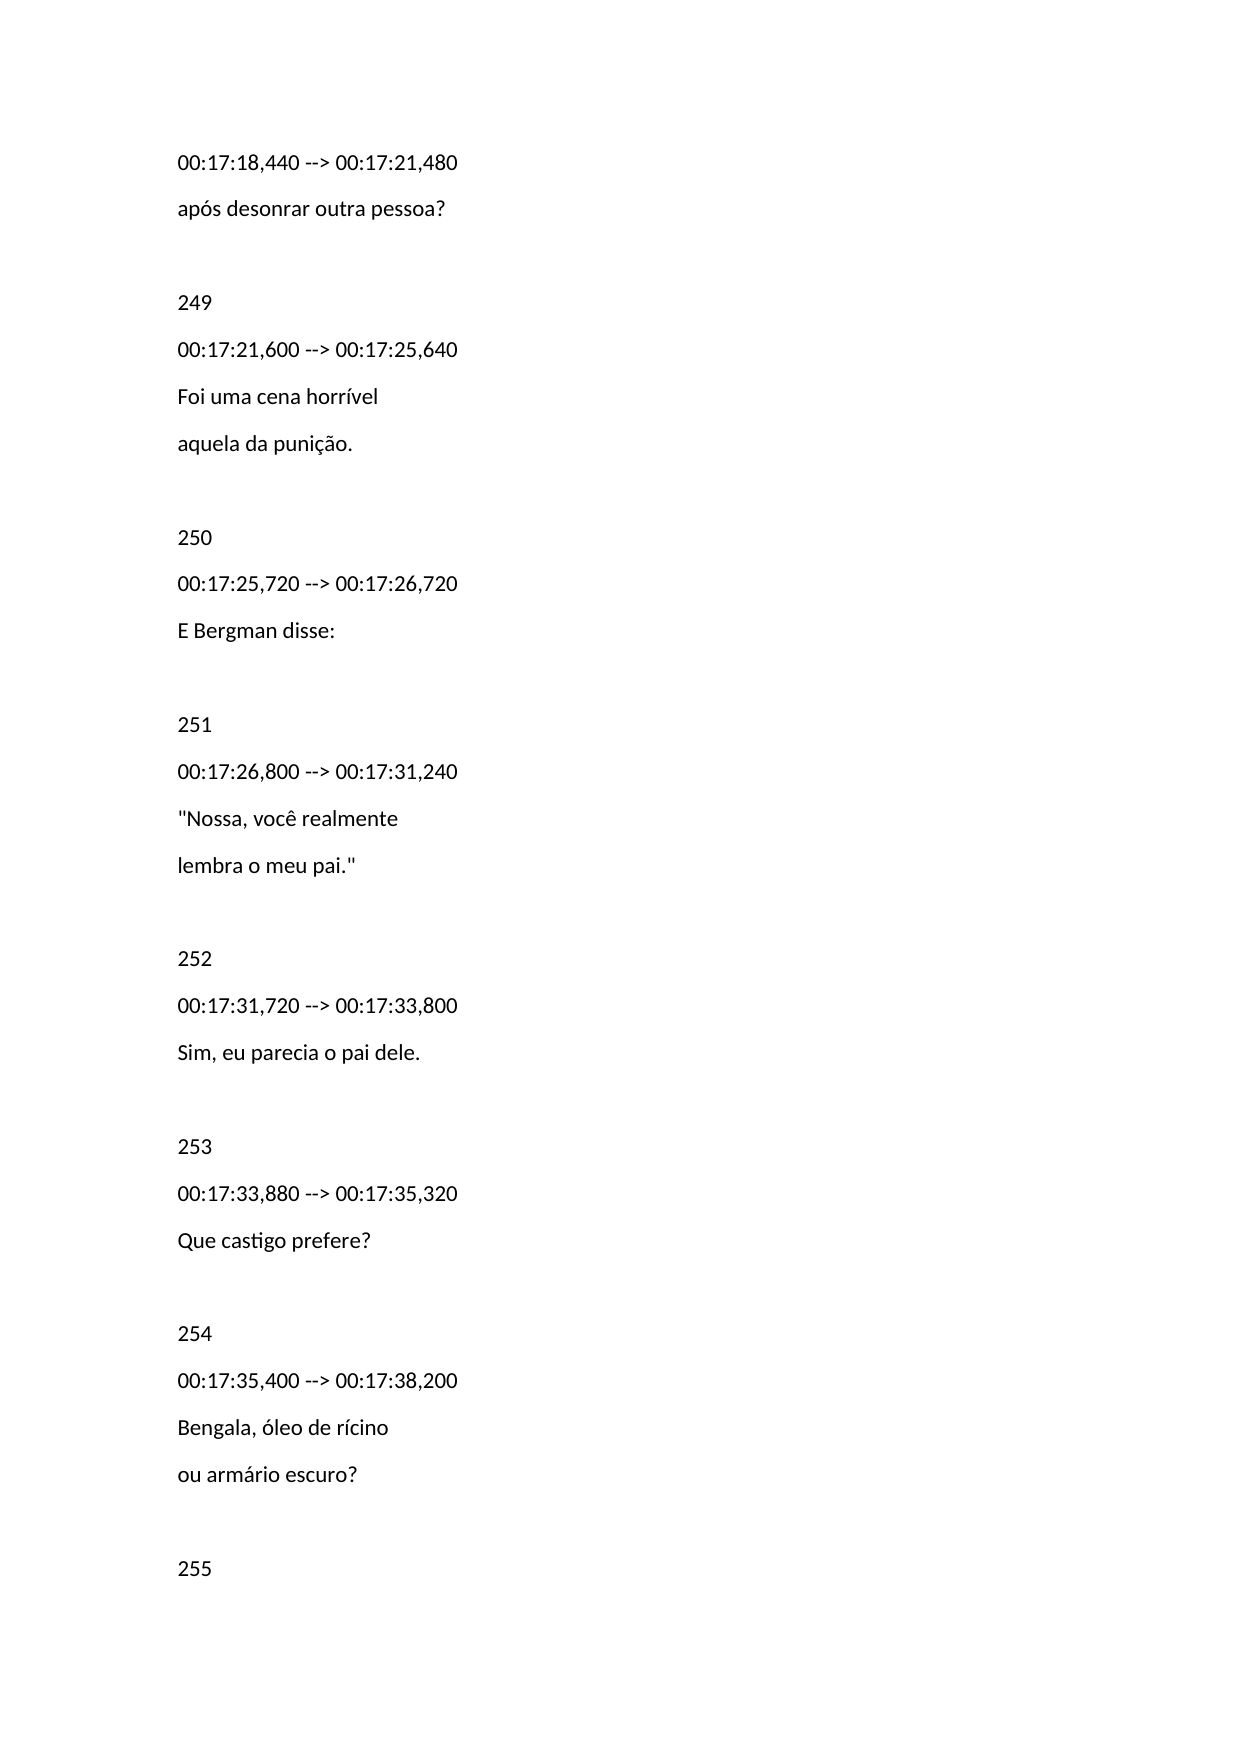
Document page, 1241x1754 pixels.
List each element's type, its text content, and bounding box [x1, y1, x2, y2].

text 00:17:18,440 --> 00:17:21,480 [177, 148, 1063, 176]
text 00:17:21,600 --> 00:17:25,640 [177, 335, 1063, 363]
text 250 [177, 523, 1063, 551]
text Que castigo prefere? [177, 1226, 1063, 1254]
text "Nossa, você realmente [177, 804, 1063, 832]
text 00:17:25,720 --> 00:17:26,720 [177, 569, 1063, 597]
text 249 [177, 288, 1063, 316]
text após desonrar outra pessoa? [177, 194, 1063, 222]
text 255 [177, 1554, 1063, 1582]
text ou armário escuro? [177, 1460, 1063, 1488]
text 254 [177, 1319, 1063, 1347]
text E Bergman disse: [177, 616, 1063, 644]
text lembra o meu pai." [177, 851, 1063, 879]
text 252 [177, 944, 1063, 972]
text 00:17:31,720 --> 00:17:33,800 [177, 991, 1063, 1019]
text 251 [177, 710, 1063, 738]
text 00:17:33,880 --> 00:17:35,320 [177, 1179, 1063, 1207]
text 253 [177, 1132, 1063, 1160]
text Sim, eu parecia o pai dele. [177, 1038, 1063, 1066]
text aquela da punição. [177, 429, 1063, 457]
text 00:17:35,400 --> 00:17:38,200 [177, 1366, 1063, 1394]
text Foi uma cena horrível [177, 382, 1063, 410]
text Bengala, óleo de rícino [177, 1413, 1063, 1441]
text 00:17:26,800 --> 00:17:31,240 [177, 757, 1063, 785]
